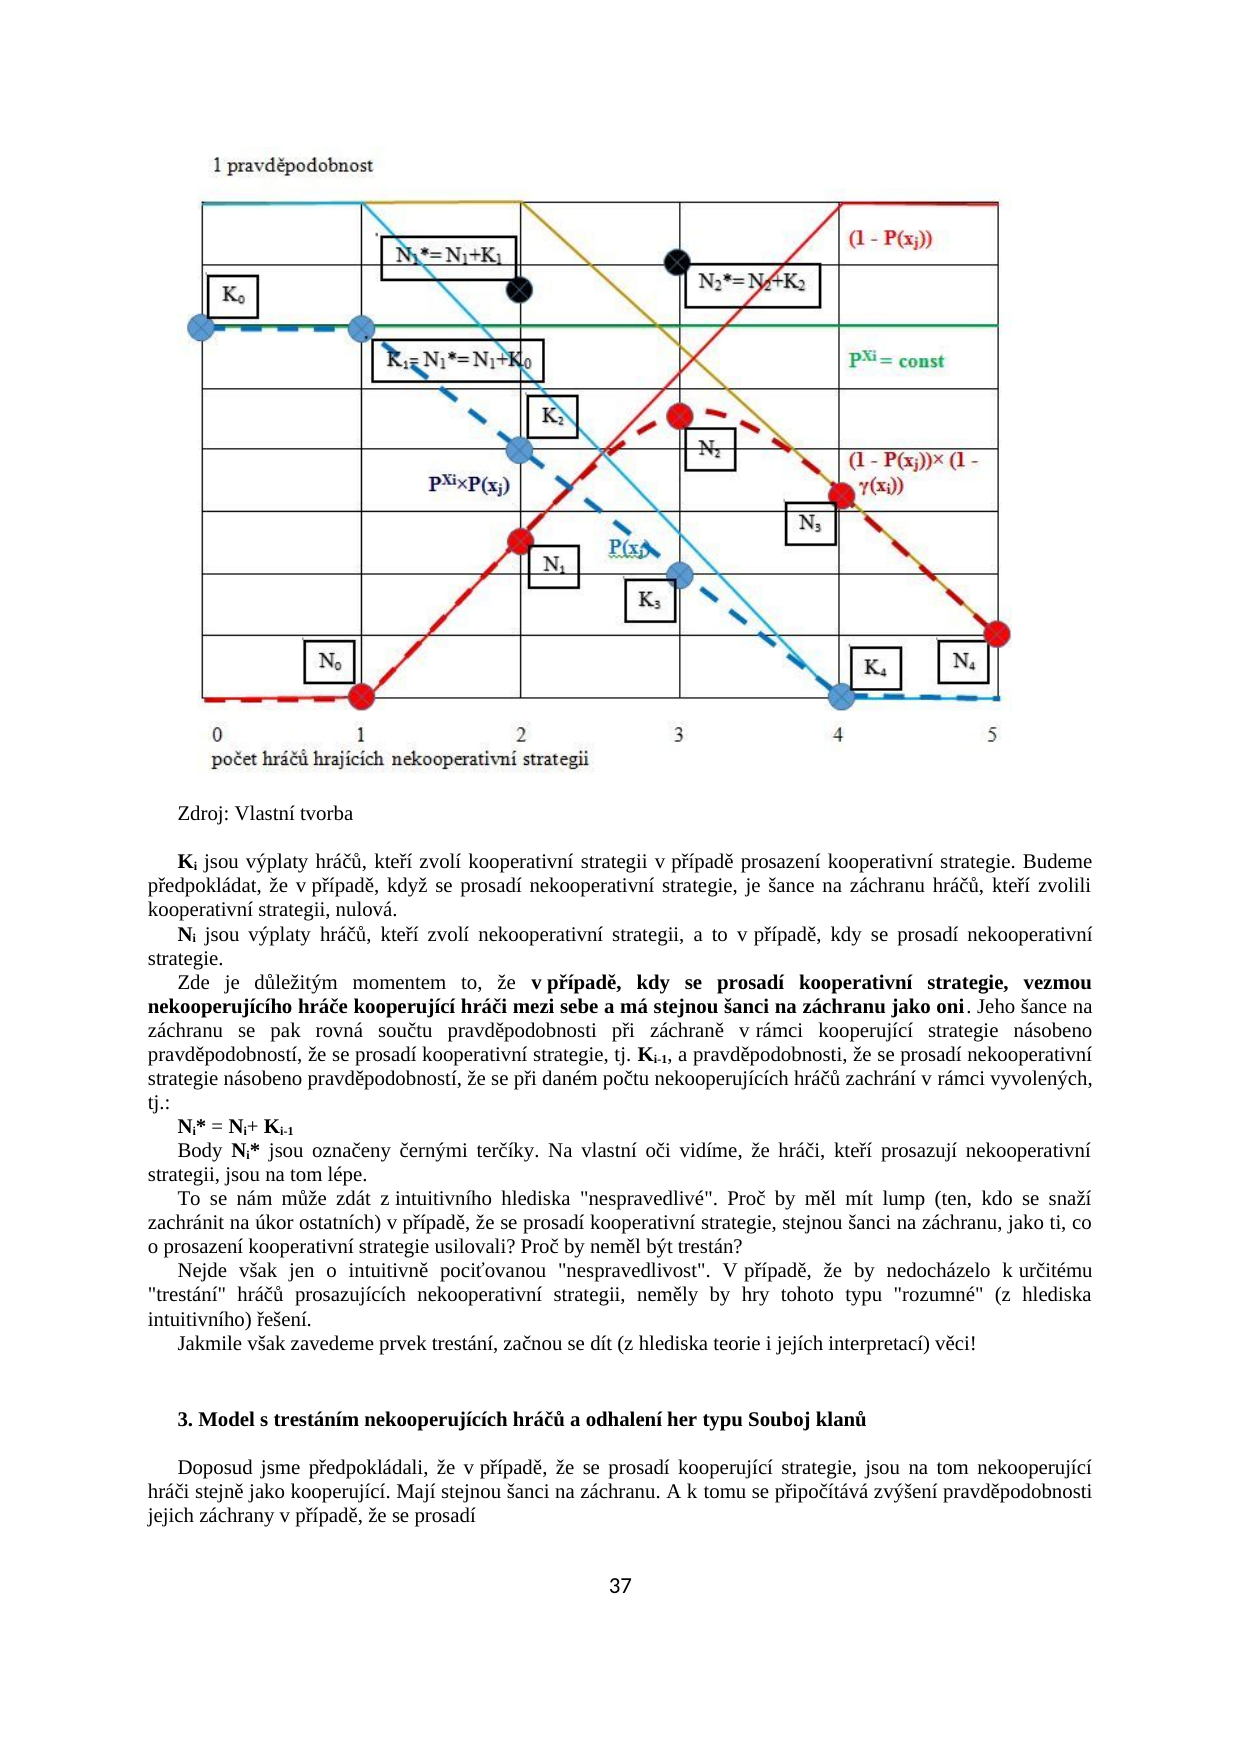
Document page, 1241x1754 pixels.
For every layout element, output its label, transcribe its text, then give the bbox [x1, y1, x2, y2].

text Zdroj: Vlastní tvorba [148, 801, 1093, 825]
text To se nám může zdát z intuitivního hlediska "nespravedlivé". Proč by měl mít lump (ten, kdo se snaží zachránit na úkor ostatních) v případě, že se prosadí kooperativní strategie, stejnou šanci na záchranu, jako ti, co o prosazení kooperativní strategie usilovali? Proč by neměl být trestán? [148, 1186, 1093, 1258]
text Doposud jsme předpokládali, že v případě, že se prosadí kooperující strategie, jsou na tom nekooperující hráči stejně jako kooperující. Mají stejnou šanci na záchranu. A k tomu se připočítává zvýšení pravděpodobnosti jejich záchrany v případě, že se prosadí [148, 1455, 1093, 1527]
text Zde je důležitým momentem to, že v případě, kdy se prosadí kooperativní strategie, vezmou nekooperujícího hráče kooperující hráči mezi sebe a má stejnou šanci na záchranu jako oni. Jeho šance na záchranu se pak rovná součtu pravděpodobnosti při záchraně v rámci kooperující strategie násobeno pravděpodobností, že se prosadí kooperativní strategie, tj. Ki-1, a pravděpodobnosti, že se prosadí nekooperativní strategie násobeno pravděpodobností, že se při daném počtu nekooperujících hráčů zachrání v rámci vyvolených, tj.: [148, 969, 1093, 1114]
text Jakmile však zavedeme prvek trestání, začnou se dít (z hlediska teorie i jejích interpretací) věci! [148, 1331, 1093, 1354]
text Body Ni* jsou označeny černými terčíky. Na vlastní oči vidíme, že hráči, kteří prosazují nekooperativní strategii, jsou na tom lépe. [148, 1138, 1093, 1186]
text Nejde však jen o intuitivně pociťovanou "nespravedlivost". V případě, že by nedocházelo k určitému "trestání" hráčů prosazujících nekooperativní strategii, neměly by hry tohoto typu "rozumné" (z hlediska intuitivního) řešení. [148, 1258, 1093, 1331]
text 3. Model s trestáním nekooperujících hráčů a odhalení her typu Souboj klanů [148, 1407, 1093, 1431]
text Ki jsou výplaty hráčů, kteří zvolí kooperativní strategii v případě prosazení kooperativní strategie. Budeme předpokládat, že v případě, když se prosadí nekooperativní strategie, je šance na záchranu hráčů, kteří zvolili kooperativní strategii, nulová. [148, 849, 1093, 921]
picture [177, 147, 1012, 777]
text Ni jsou výplaty hráčů, kteří zvolí nekooperativní strategii, a to v případě, kdy se prosadí nekooperativní strategie. [148, 921, 1093, 969]
text Ni* = Ni+ Ki-1 [148, 1114, 1093, 1138]
